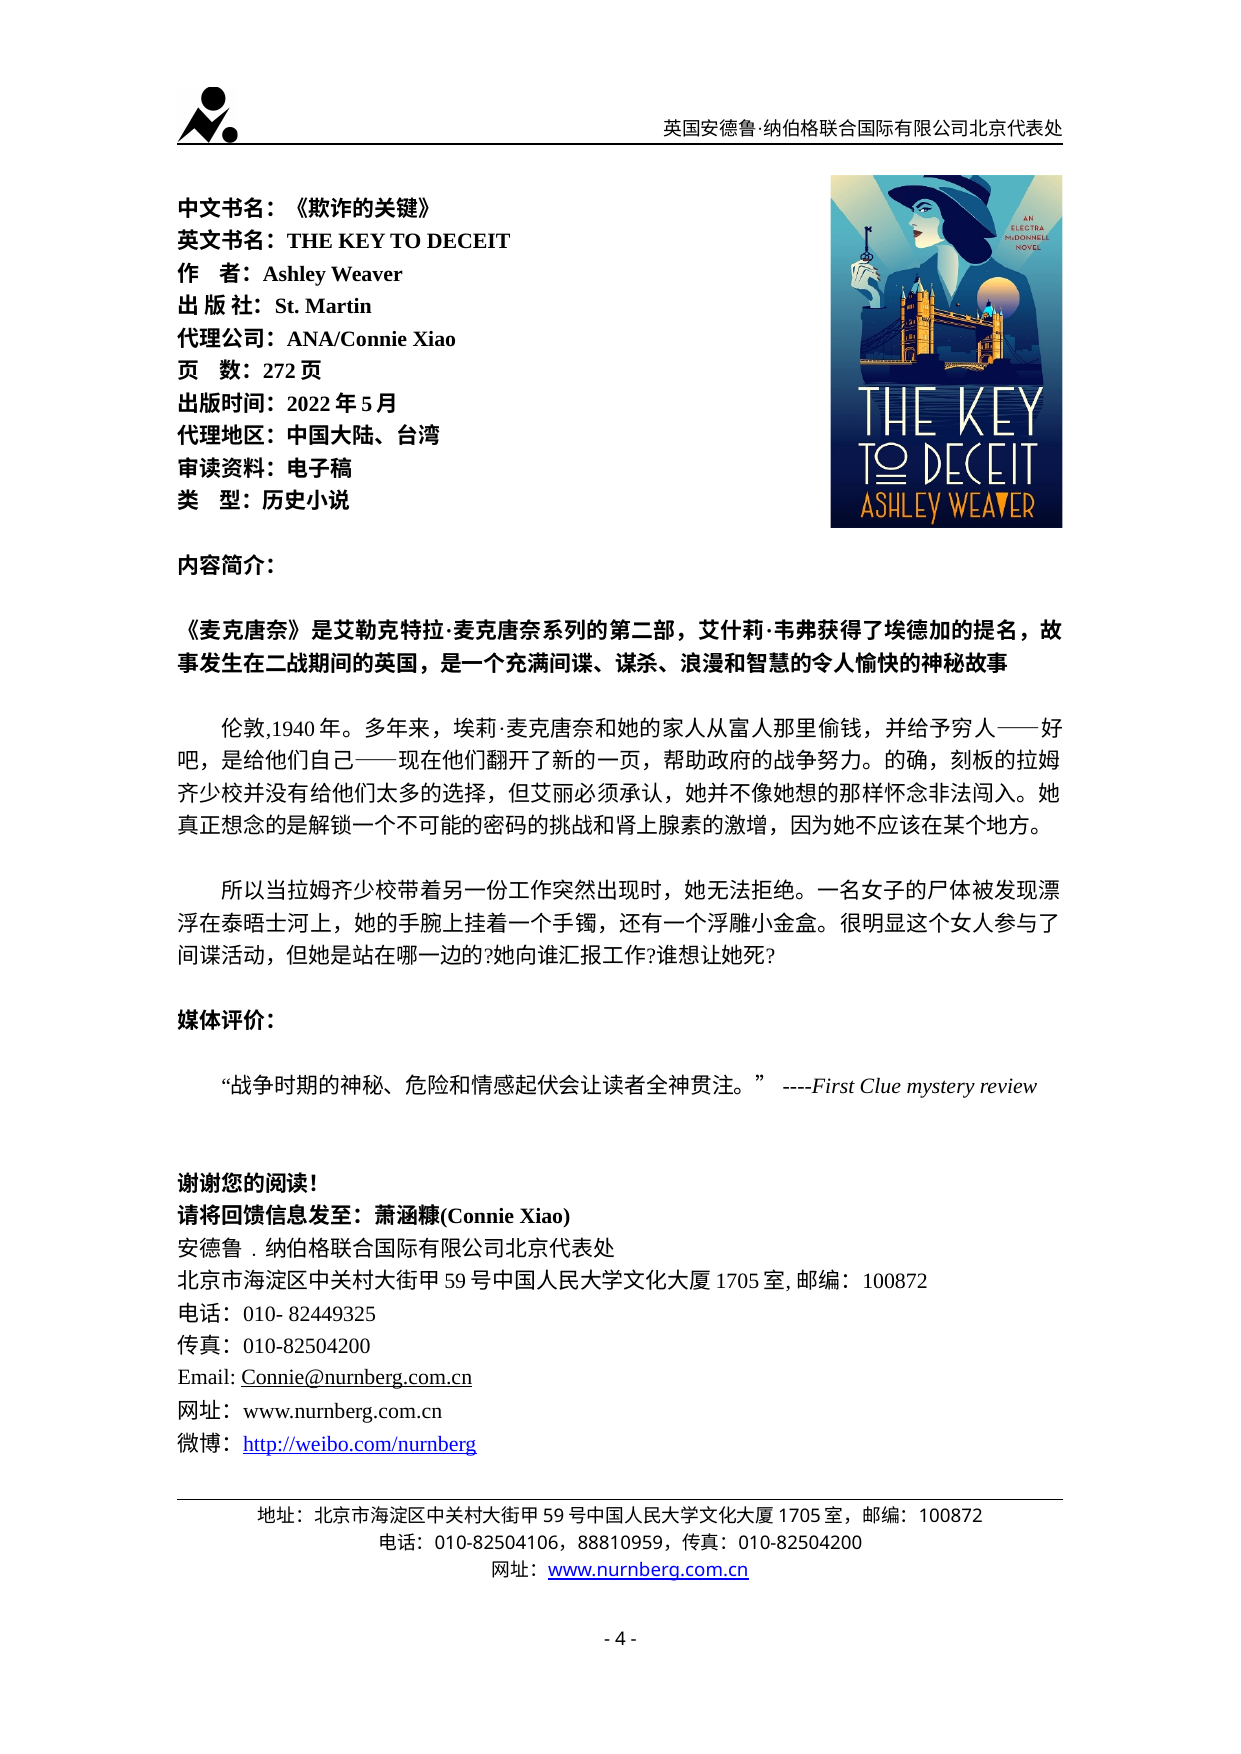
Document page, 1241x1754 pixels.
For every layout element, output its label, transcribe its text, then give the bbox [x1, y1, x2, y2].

text 内容简介： [177, 548, 1063, 580]
text 所以当拉姆齐少校带着另一份工作突然出现时，她无法拒绝。一名女子的尸体被发现漂浮在泰晤士河上，她的手腕上挂着一个手镯，还有一个浮雕小金盒。很明显这个女人参与了间谍活动，但她是站在哪一边的?她向谁汇报工作?谁想让她死? [177, 873, 1063, 970]
text 作 者：Ashley Weaver [177, 255, 830, 288]
text 北京市海淀区中关村大街甲59号中国人民大学文化大厦1705室, 邮编：100872 [177, 1263, 1063, 1295]
text 审读资料：电子稿 [177, 450, 830, 483]
text 类 型：历史小说 [177, 483, 830, 515]
text 网址：www.nurnberg.com.cn [177, 1393, 1063, 1425]
text 代理公司：ANA/Connie Xiao [177, 320, 830, 353]
text “战争时期的神秘、危险和情感起伏会让读者全神贯注。” ----First Clue mystery review [177, 1068, 1063, 1100]
text 英文书名：THE KEY TO DECEIT [177, 223, 830, 255]
text 电话：010- 82449325 [177, 1295, 1063, 1328]
text 伦敦,1940年。多年来，埃莉·麦克唐奈和她的家人从富人那里偷钱，并给予穷人——好吧，是给他们自己——现在他们翻开了新的一页，帮助政府的战争努力。的确，刻板的拉姆齐少校并没有给他们太多的选择，但艾丽必须承认，她并不像她想的那样怀念非法闯入。她真正想念的是解锁一个不可能的密码的挑战和肾上腺素的激增，因为她不应该在某个地方。 [177, 710, 1063, 840]
text 出版时间：2022年5月 [177, 385, 830, 418]
text 出 版 社：St. Martin [177, 288, 830, 320]
text 请将回馈信息发至：萧涵糠(Connie Xiao) [177, 1198, 1063, 1230]
picture [177, 87, 238, 143]
picture [830, 175, 1063, 528]
text Email: Connie@nurnberg.com.cn [177, 1360, 1063, 1393]
text 中文书名：《欺诈的关键》 [177, 190, 830, 223]
text 微博：http://weibo.com/nurnberg [177, 1425, 1063, 1458]
text 传真：010-82504200 [177, 1328, 1063, 1360]
text 媒体评价： [177, 1003, 1063, 1035]
text 谢谢您的阅读！ [177, 1165, 1063, 1198]
text 页 数：272页 [177, 353, 830, 385]
text 代理地区：中国大陆、台湾 [177, 418, 830, 450]
text 安德鲁﹒纳伯格联合国际有限公司北京代表处 [177, 1230, 1063, 1263]
text 《麦克唐奈》是艾勒克特拉·麦克唐奈系列的第二部，艾什莉·韦弗获得了埃德加的提名，故事发生在二战期间的英国，是一个充满间谍、谋杀、浪漫和智慧的令人愉快的神秘故事 [177, 613, 1063, 678]
